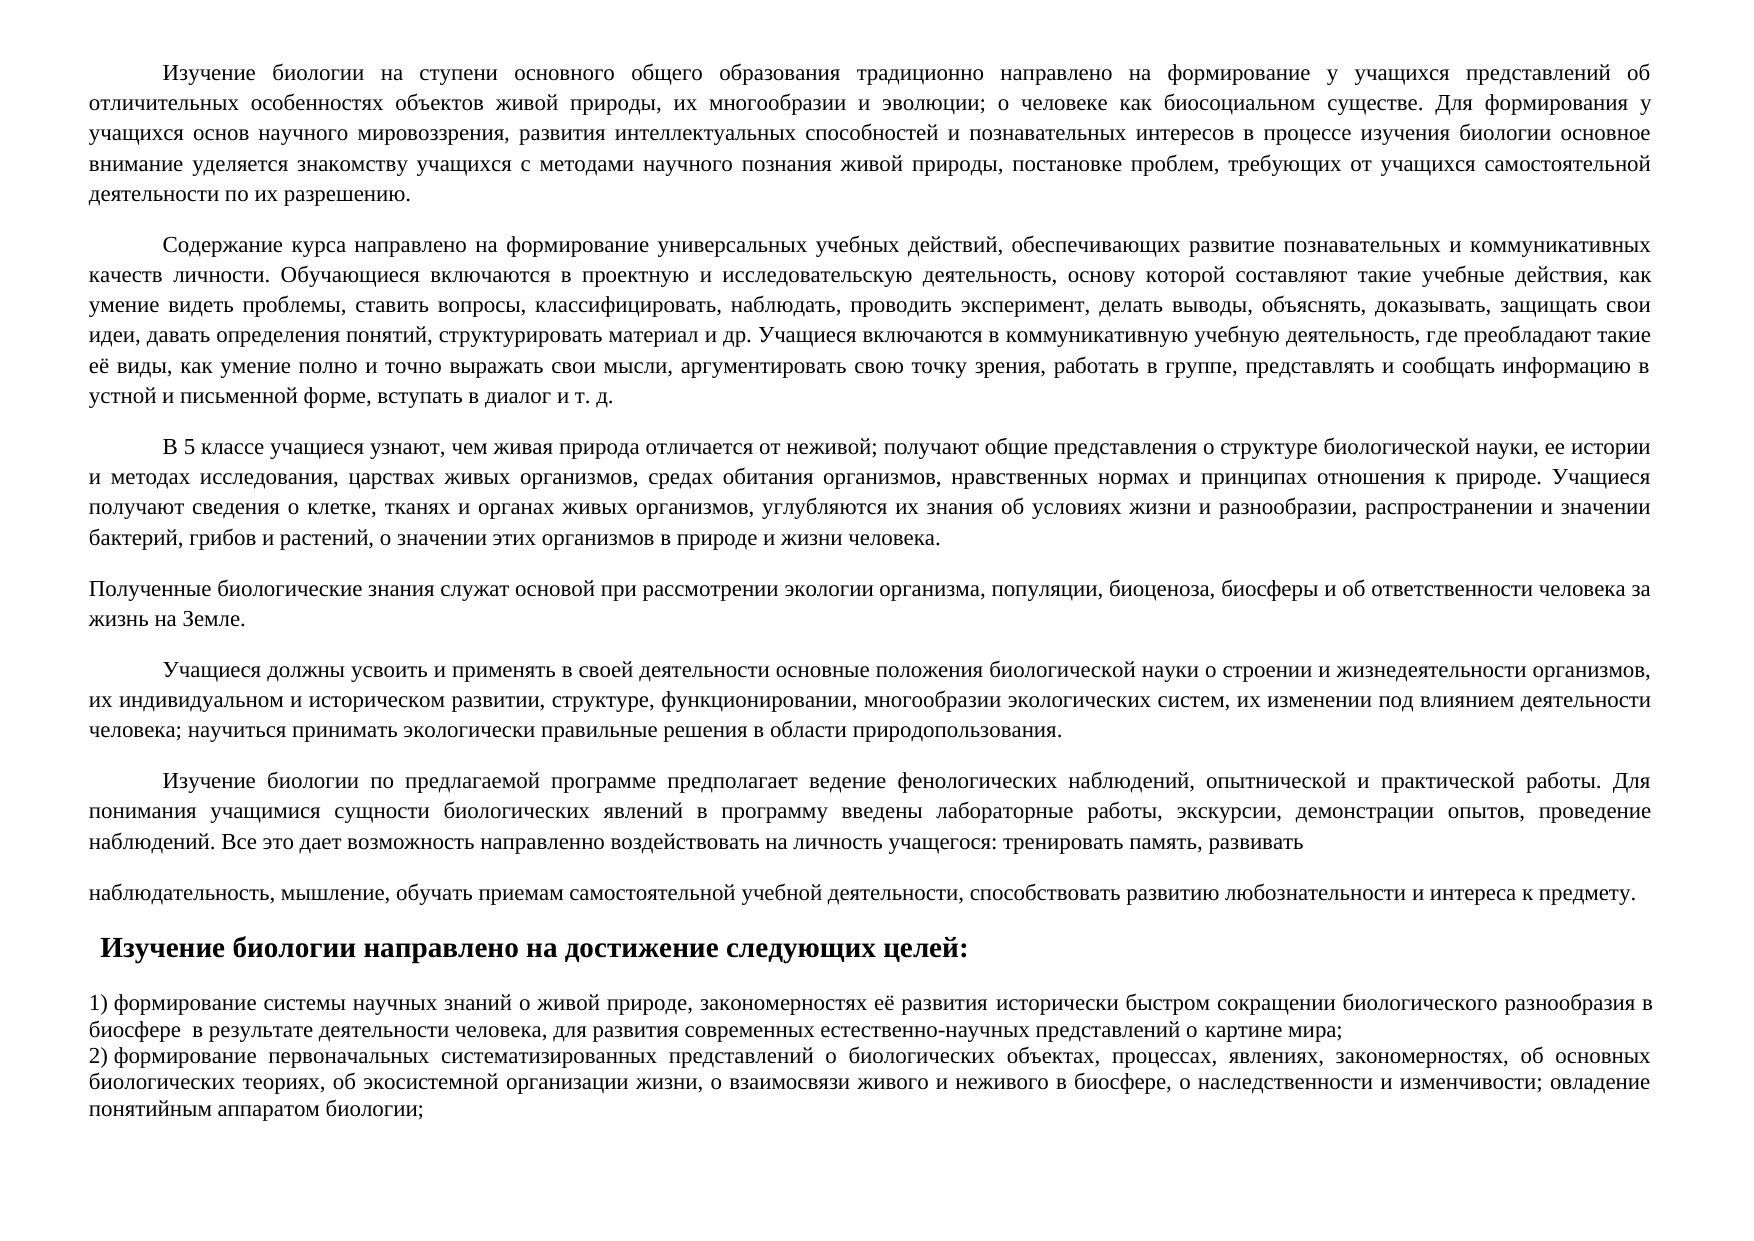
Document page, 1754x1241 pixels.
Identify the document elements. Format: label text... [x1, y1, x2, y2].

text Полученные биологические знания служат основой при рассмотрении экологии организма, популяции, биоценоза, биосферы и об ответственности человека за жизнь на Земле. [89, 575, 1653, 631]
text Изучение биологии на ступени основного общего образования традиционно направлено на формирование у учащихся представлений об отличительных особенностях объектов живой природы, их многообразии и эволюции; о человеке как биосоциальном существе. Для формирования у учащихся основ научного мировоззрения, развития интеллектуальных способностей и познавательных интересов в процессе изучения биологии основное внимание уделяется знакомству учащихся с методами научного познания живой природы, постановке проблем, требующих от учащихся самостоятельной деятельности по их разрешению. [89, 59, 1653, 206]
text Изучение биологии по предлагаемой программе предполагает ведение фенологических наблюдений, опытнической и практической работы. Для понимания учащимися сущности биологических явлений в программу введены лабораторные работы, экскурсии, демонстрации опытов, проведение наблюдений. Все это дает возможность направленно воздействовать на личность учащегося: тренировать память, развивать [89, 767, 1653, 854]
text Содержание курса направлено на формирование универсальных учебных действий, обеспечивающих развитие познавательных и коммуникативных качеств личности. Обучающиеся включаются в проектную и исследовательскую деятельность, основу которой составляют такие учебные действия, как умение видеть проблемы, ставить вопросы, классифицировать, наблюдать, проводить эксперимент, делать выводы, объяснять, доказывать, защищать свои идеи, давать определения понятий, структурировать материал и др. Учащиеся включаются в коммуникативную учебную деятельность, где преобладают такие её виды, как умение полно и точно выражать свои мысли, аргументировать свою точку зрения, работать в группе, представлять и сообщать информацию в устной и письменной форме, вступать в диалог и т. д. [89, 231, 1653, 408]
text 1) формирование системы научных знаний о живой природе, закономерностях её развития исторически быстром сокращении биологического разнообразия в биосфере в результате деятельности человека, для развития современных естественно-научных представлений о картине мира; [89, 989, 1653, 1042]
text Учащиеся должны усвоить и применять в своей деятельности основные положения биологической науки о строении и жизнедеятельности организмов, их индивидуальном и историческом развитии, структуре, функционировании, многообразии экологических систем, их изменении под влиянием деятельности человека; научиться принимать экологически правильные решения в области природопользования. [89, 656, 1653, 743]
text 2) формирование первоначальных систематизированных представлений о биологических объектах, процессах, явлениях, закономерностях, об основных биологических теориях, об экосистемной организации жизни, о взаимосвязи живого и неживого в биосфере, о наследственности и изменчивости; овладение понятийным аппаратом биологии; [89, 1042, 1653, 1121]
text наблюдательность, мышление, обучать приемам самостоятельной учебной деятельности, способствовать развитию любознательности и интереса к предмету. [89, 879, 1653, 905]
text Изучение биологии направлено на достижение следующих целей: [89, 930, 1653, 963]
text В 5 классе учащиеся узнают, чем живая природа отличается от неживой; получают общие представления о структуре биологической науки, ее истории и методах исследования, царствах живых организмов, средах обитания организмов, нравственных нормах и принципах отношения к природе. Учащиеся получают сведения о клетке, тканях и органах живых организмов, углубляются их знания об условиях жизни и разнообразии, распространении и значении бактерий, грибов и растений, о значении этих организмов в природе и жизни человека. [89, 433, 1653, 550]
